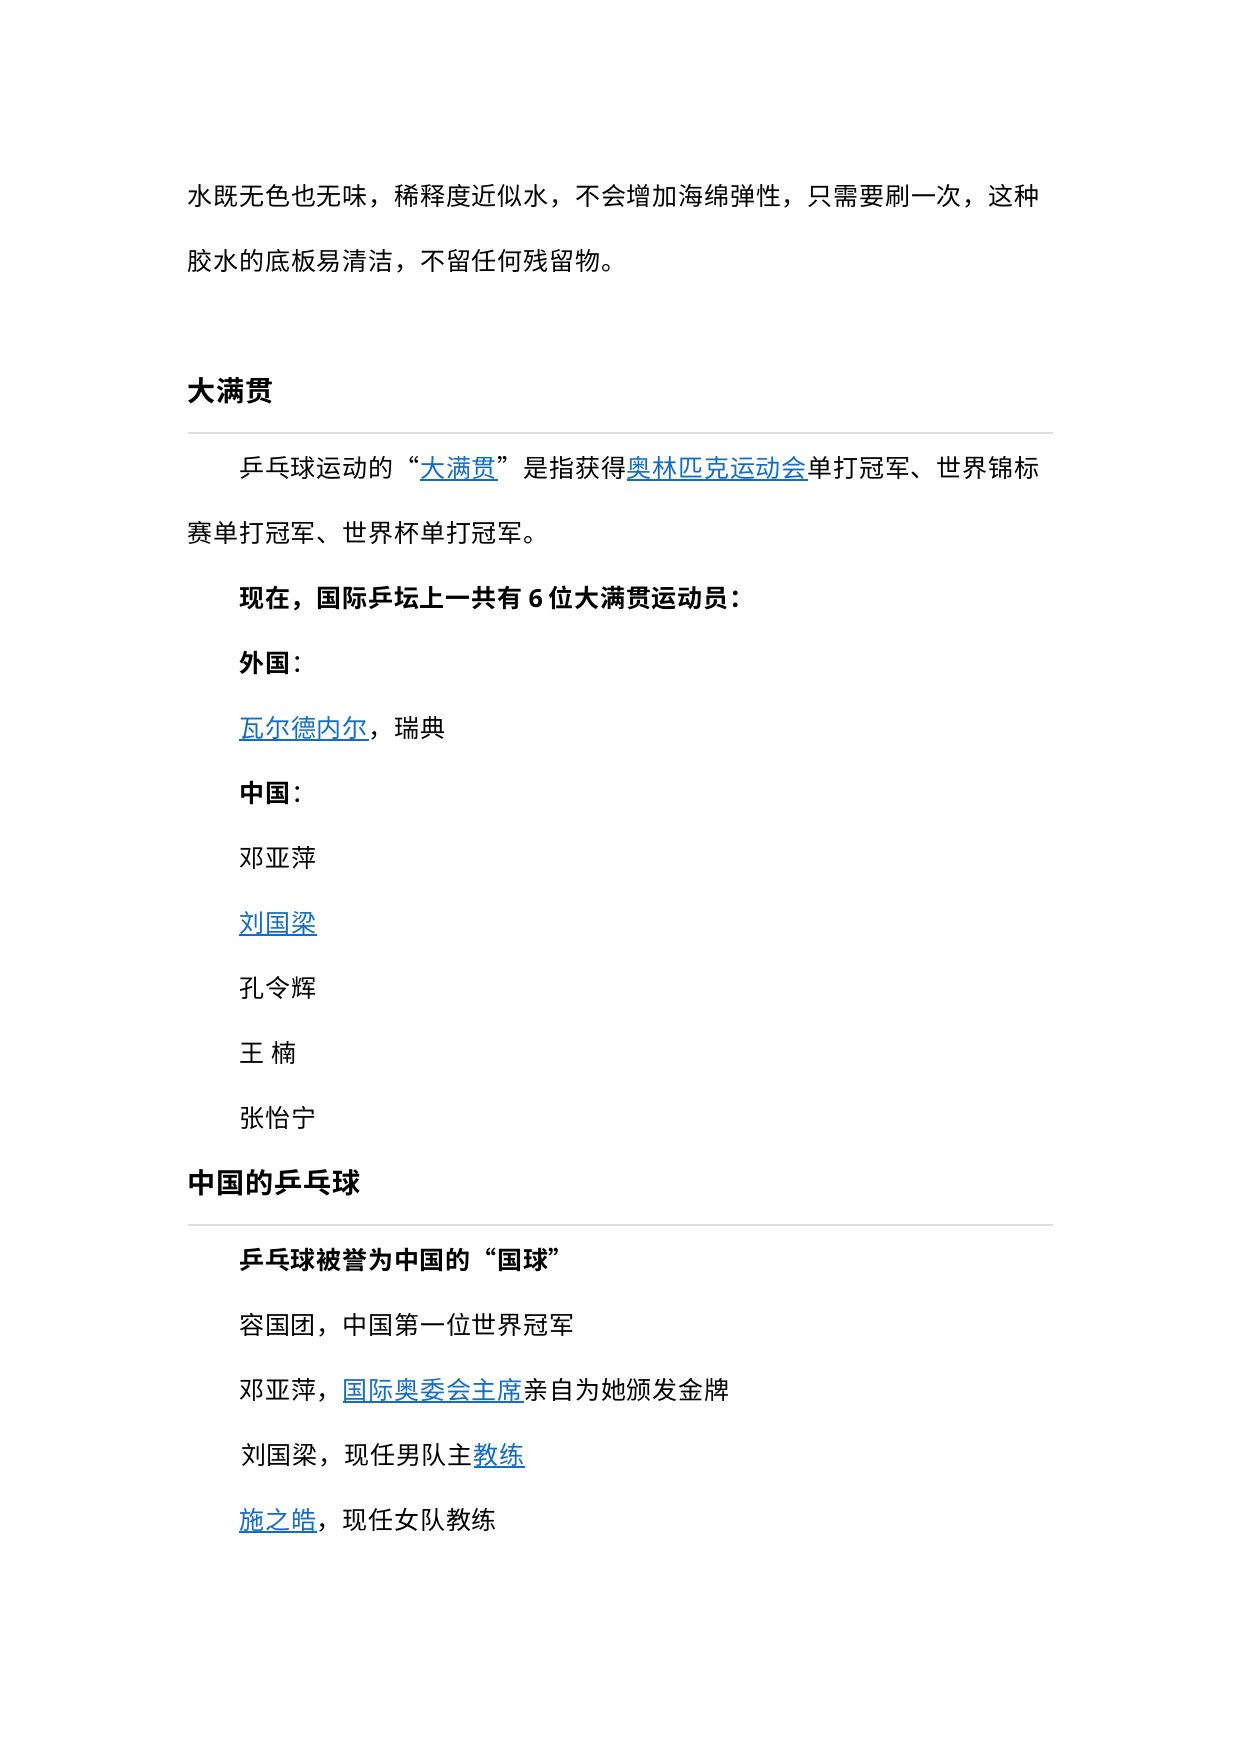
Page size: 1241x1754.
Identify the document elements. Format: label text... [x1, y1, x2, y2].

text 大满贯 [187, 357, 1053, 434]
text 外国： [187, 629, 1053, 694]
text 邓亚萍，国际奥委会主席亲自为她颁发金牌 [187, 1356, 1053, 1421]
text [187, 162, 1053, 292]
text 容国团，中国第一位世界冠军 [187, 1291, 1053, 1356]
text 王 楠 [187, 1019, 1053, 1084]
text 孔令辉 [187, 954, 1053, 1019]
text 施之皓，现任女队教练 [187, 1486, 1053, 1551]
text 张怡宁 [187, 1084, 1053, 1149]
text 邓亚萍 [187, 824, 1053, 889]
text 中国的乒乓球 [187, 1149, 1053, 1226]
text 刘国梁，现任男队主教练 [187, 1421, 1053, 1486]
text 刘国梁 [187, 889, 1053, 954]
text 瓦尔德内尔，瑞典 [187, 694, 1053, 759]
text 现在，国际乒坛上一共有6位大满贯运动员： [187, 564, 1053, 629]
text 中国： [187, 759, 1053, 824]
text 乒乓球运动的“大满贯”是指获得奥林匹克运动会单打冠军、世界锦标赛单打冠军、世界杯单打冠军。 [187, 434, 1053, 564]
text 乒乓球被誉为中国的“国球” [187, 1226, 1053, 1291]
